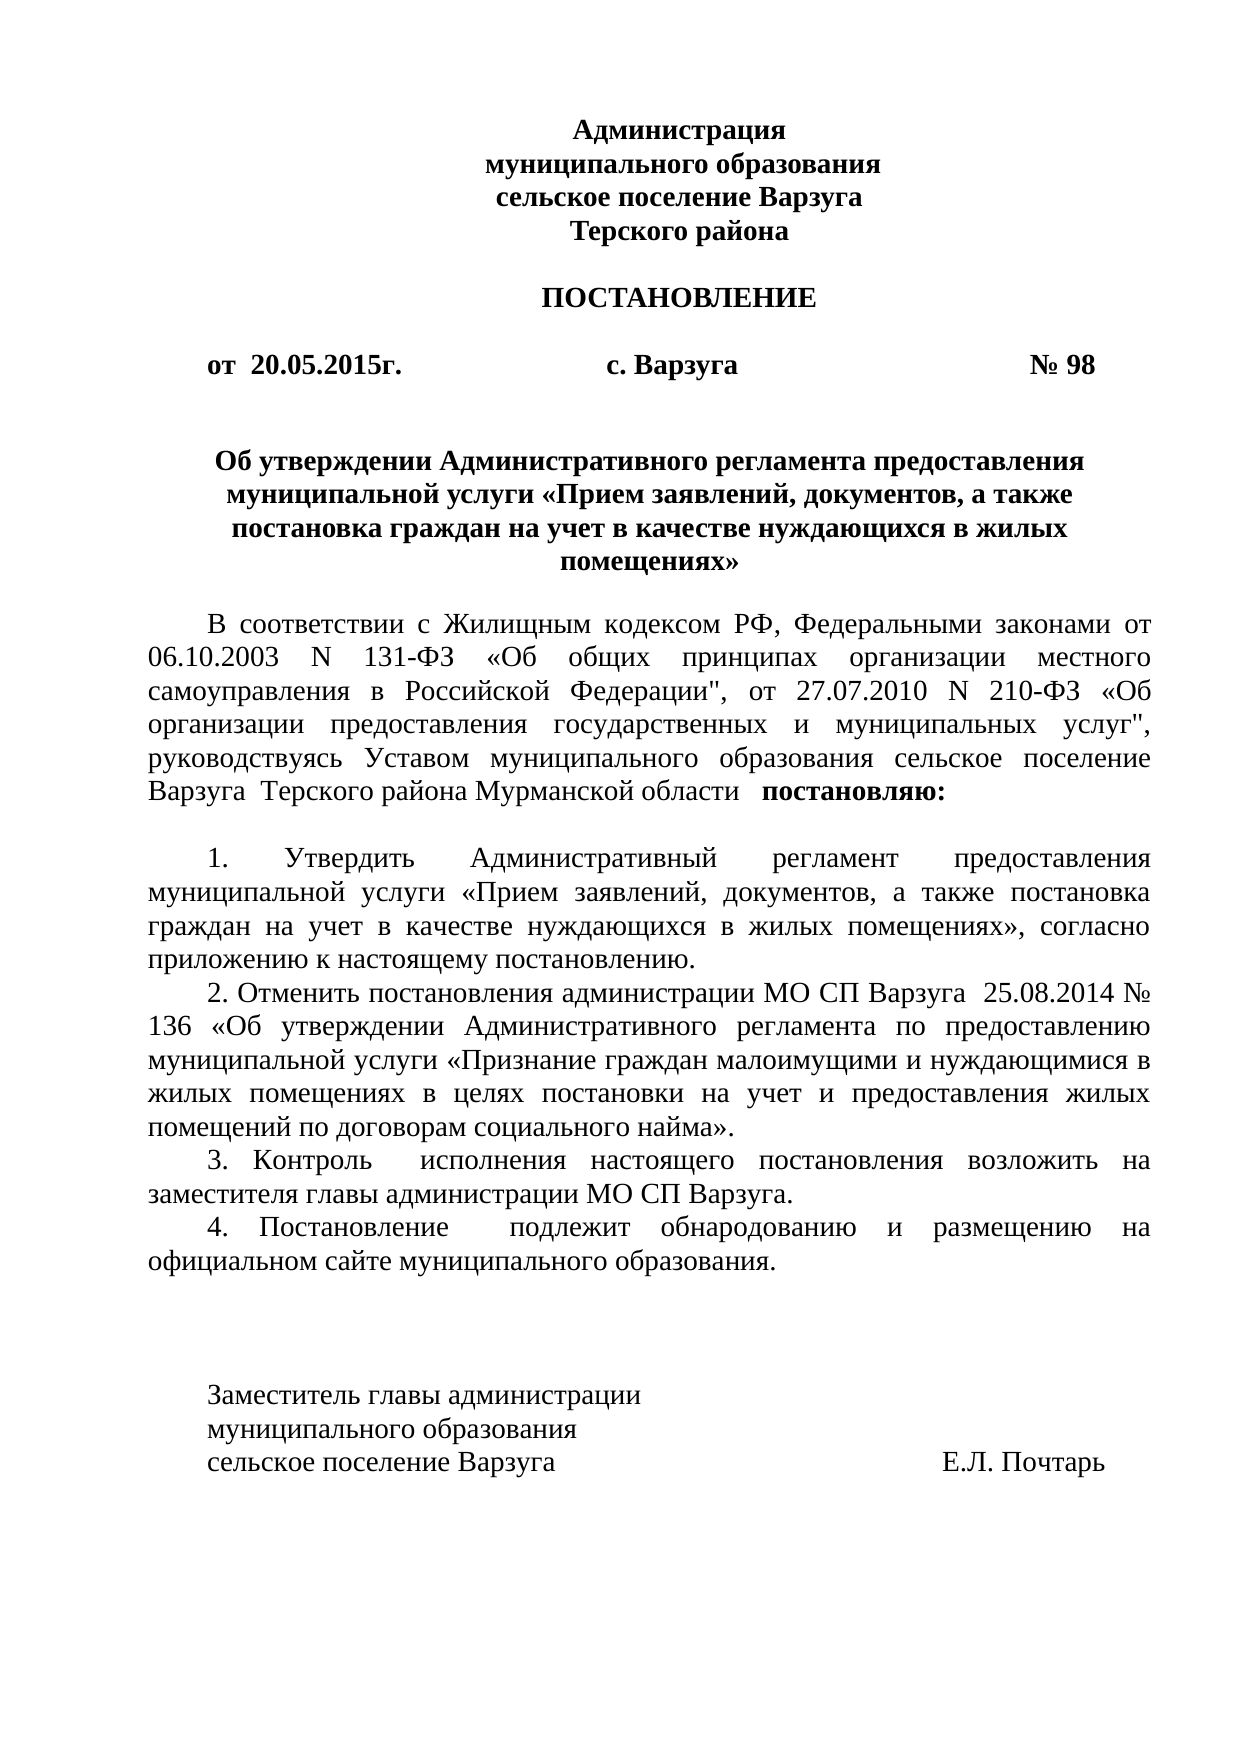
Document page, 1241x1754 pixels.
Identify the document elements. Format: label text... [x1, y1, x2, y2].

text 1. Утвердить Административный регламент предоставления муниципальной услуги «Прием заявлений, документов, а также постановка граждан на учет в качестве нуждающихся в жилых помещениях», согласно приложению к настоящему постановлению. [148, 841, 1152, 975]
text 4. Постановление подлежит обнародованию и размещению на официальном сайте муниципального образования. [148, 1209, 1152, 1277]
title сельское поселение Варзуга [148, 179, 1152, 213]
text 3. Контроль исполнения настоящего постановления возложить на заместителя главы администрации МО СП Варзуга. [148, 1142, 1152, 1209]
text от 20.05.2015г. с. Варзуга № 98 [148, 347, 1152, 381]
text Об утверждении Административного регламента предоставления муниципальной услуги «Прием заявлений, документов, а также постановка граждан на учет в качестве нуждающихся в жилых помещениях» [148, 443, 1152, 577]
text муниципального образования [148, 1411, 1152, 1444]
subtitle ПОСТАНОВЛЕНИЕ [148, 280, 1152, 313]
title муниципального образования [148, 146, 1152, 179]
text 2. Отменить постановления администрации МО СП Варзуга 25.08.2014 № 136 «Об утверждении Административного регламента по предоставлению муниципальной услуги «Признание граждан малоимущими и нуждающимися в жилых помещениях в целях постановки на учет и предоставления жилых помещений по договорам социального найма». [148, 975, 1152, 1142]
text В соответствии с Жилищным кодексом РФ, Федеральными законами от 06.10.2003 N 131-ФЗ «Об общих принципах организации местного самоуправления в Российской Федерации", от 27.07.2010 N 210-ФЗ «Об организации предоставления государственных и муниципальных услуг", руководствуясь Уставом муниципального образования сельское поселение Варзуга Терского района Мурманской области постановляю: [148, 606, 1152, 807]
text сельское поселение Варзуга Е.Л. Почтарь [148, 1444, 1152, 1478]
text Заместитель главы администрации [148, 1377, 1152, 1411]
title Терского района [148, 213, 1152, 246]
title Администрация [148, 112, 1152, 146]
